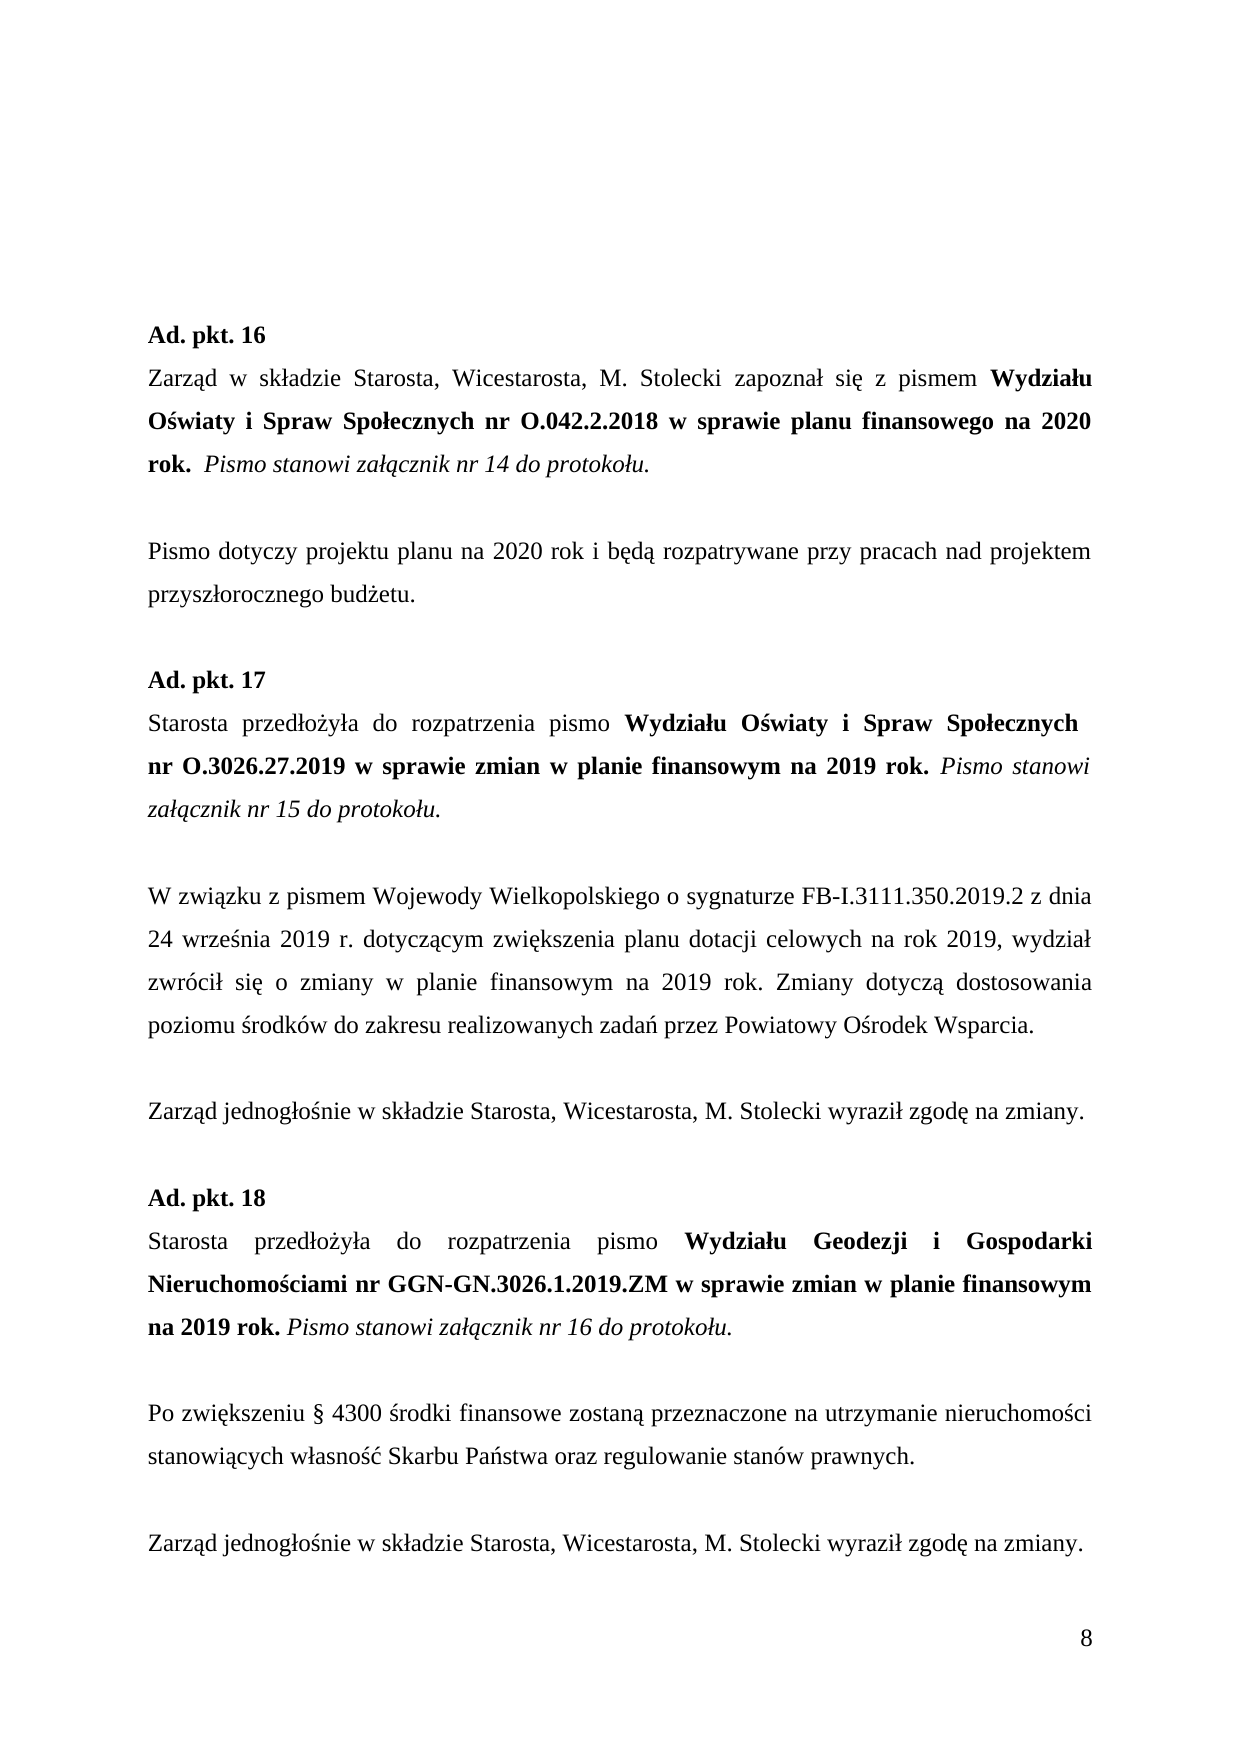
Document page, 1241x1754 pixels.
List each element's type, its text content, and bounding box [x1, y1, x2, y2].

text Zarząd jednogłośnie w składzie Starosta, Wicestarosta, M. Stolecki wyraził zgodę na zmiany. [148, 1096, 1093, 1168]
text Po zwiększeniu § 4300 środki finansowe zostaną przeznaczone na utrzymanie nieruchomości stanowiących własność Skarbu Państwa oraz regulowanie stanów prawnych. [148, 1398, 1093, 1470]
text W związku z pismem Wojewody Wielkopolskiego o sygnaturze FB-I.3111.350.2019.2 z dnia 24 września 2019 r. dotyczącym zwiększenia planu dotacji celowych na rok 2019, wydział zwrócił się o zmiany w planie finansowym na 2019 rok. Zmiany dotyczą dostosowania poziomu środków do zakresu realizowanych zadań przez Powiatowy Ośrodek Wsparcia. [148, 881, 1093, 1039]
text Ad. pkt. 17 [148, 665, 1093, 694]
text Zarząd jednogłośnie w składzie Starosta, Wicestarosta, M. Stolecki wyraził zgodę na zmiany. [148, 1528, 1093, 1556]
text Ad. pkt. 16 [148, 320, 1093, 349]
text Zarząd w składzie Starosta, Wicestarosta, M. Stolecki zapoznał się z pismem Wydziału Oświaty i Spraw Społecznych nr O.042.2.2018 w sprawie planu finansowego na 2020 rok. Pismo stanowi załącznik nr 14 do protokołu. [148, 363, 1093, 478]
text Starosta przedłożyła do rozpatrzenia pismo Wydziału Oświaty i Spraw Społecznych nr O.3026.27.2019 w sprawie zmian w planie finansowym na 2019 rok. Pismo stanowi załącznik nr 15 do protokołu. [148, 708, 1093, 823]
text Starosta przedłożyła do rozpatrzenia pismo Wydziału Geodezji i Gospodarki Nieruchomościami nr GGN-GN.3026.1.2019.ZM w sprawie zmian w planie finansowym na 2019 rok. Pismo stanowi załącznik nr 16 do protokołu. [148, 1226, 1093, 1341]
text Pismo dotyczy projektu planu na 2020 rok i będą rozpatrywane przy pracach nad projektem przyszłorocznego budżetu. [148, 536, 1093, 608]
text Ad. pkt. 18 [148, 1183, 1093, 1211]
